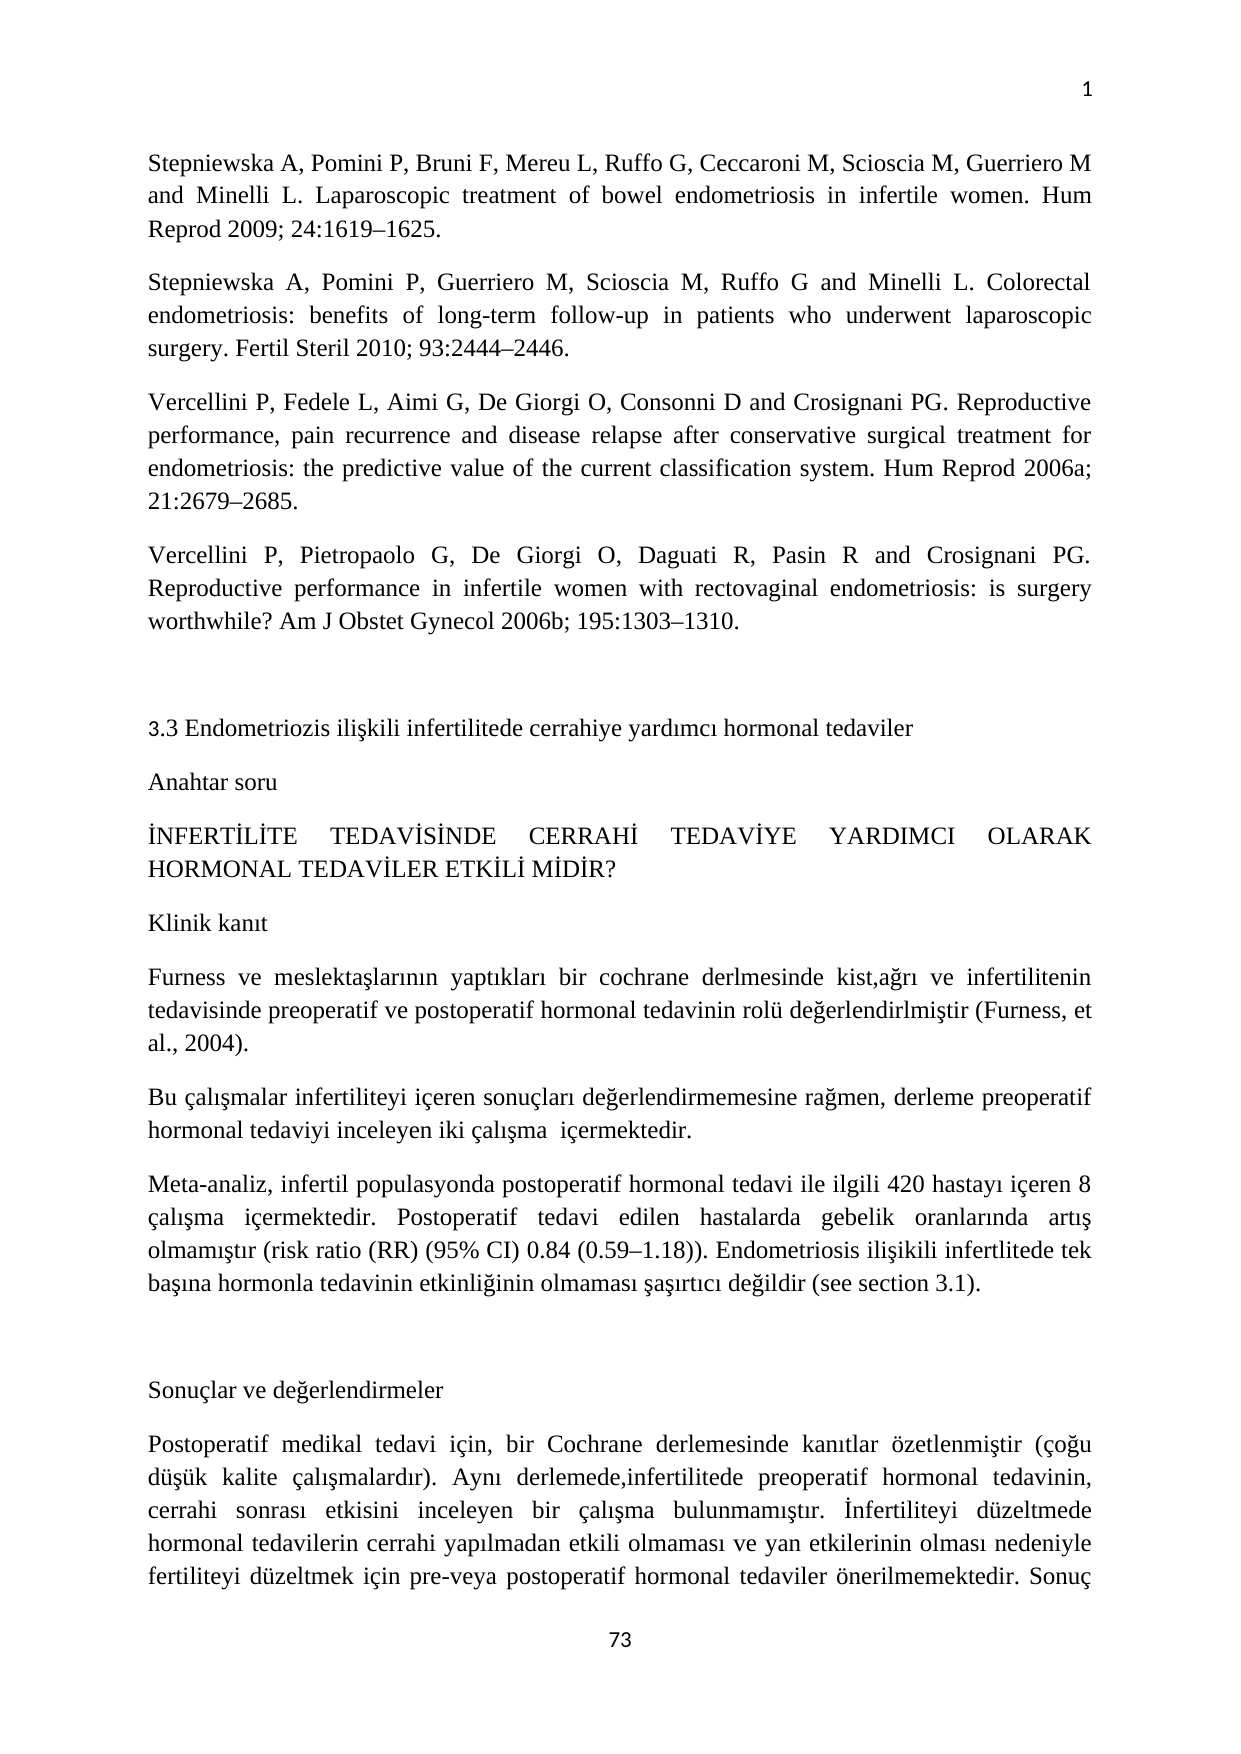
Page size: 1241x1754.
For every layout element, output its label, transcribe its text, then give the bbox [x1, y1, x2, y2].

text Furness ve meslektaşlarının yaptıkları bir cochrane derlmesinde kist,ağrı ve infertilitenin tedavisinde preoperatif ve postoperatif hormonal tedavinin rolü değerlendirlmiştir (Furness, et al., 2004). [148, 962, 1093, 1057]
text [148, 1429, 1093, 1590]
text Vercellini P, Fedele L, Aimi G, De Giorgi O, Consonni D and Crosignani PG. Reproductive performance, pain recurrence and disease relapse after conservative surgical treatment for endometriosis: the predictive value of the current classification system. Hum Reprod 2006a; 21:2679–2685. [148, 387, 1093, 515]
text 3.3 Endometriozis ilişkili infertilitede cerrahiye yardımcı hormonal tedaviler [148, 713, 1093, 742]
text Stepniewska A, Pomini P, Guerriero M, Scioscia M, Ruffo G and Minelli L. Colorectal endometriosis: benefits of long-term follow-up in patients who underwent laparoscopic surgery. Fertil Steril 2010; 93:2444–2446. [148, 267, 1093, 362]
text Meta-analiz, infertil populasyonda postoperatif hormonal tedavi ile ilgili 420 hastayı içeren 8 çalışma içermektedir. Postoperatif tedavi edilen hastalarda gebelik oranlarında artış olmamıştır (risk ratio (RR) (95% CI) 0.84 (0.59–1.18)). Endometriosis ilişikili infertlitede tek başına hormonla tedavinin etkinliğinin olmaması şaşırtıcı değildir (see section 3.1). [148, 1169, 1093, 1297]
text Bu çalışmalar infertiliteyi içeren sonuçları değerlendirmemesine rağmen, derleme preoperatif hormonal tedaviyi inceleyen iki çalışma içermektedir. [148, 1082, 1093, 1144]
text Stepniewska A, Pomini P, Bruni F, Mereu L, Ruffo G, Ceccaroni M, Scioscia M, Guerriero M and Minelli L. Laparoscopic treatment of bowel endometriosis in infertile women. Hum Reprod 2009; 24:1619–1625. [148, 148, 1093, 242]
text Anahtar soru [148, 767, 1093, 796]
text Vercellini P, Pietropaolo G, De Giorgi O, Daguati R, Pasin R and Crosignani PG. Reproductive performance in infertile women with rectovaginal endometriosis: is surgery worthwhile? Am J Obstet Gynecol 2006b; 195:1303–1310. [148, 540, 1093, 635]
text Klinik kanıt [148, 908, 1093, 937]
text İNFERTİLİTE TEDAVİSİNDE CERRAHİ TEDAVİYE YARDIMCI OLARAK HORMONAL TEDAVİLER ETKİLİ MİDİR? [148, 821, 1093, 883]
text Sonuçlar ve değerlendirmeler [148, 1376, 1093, 1404]
